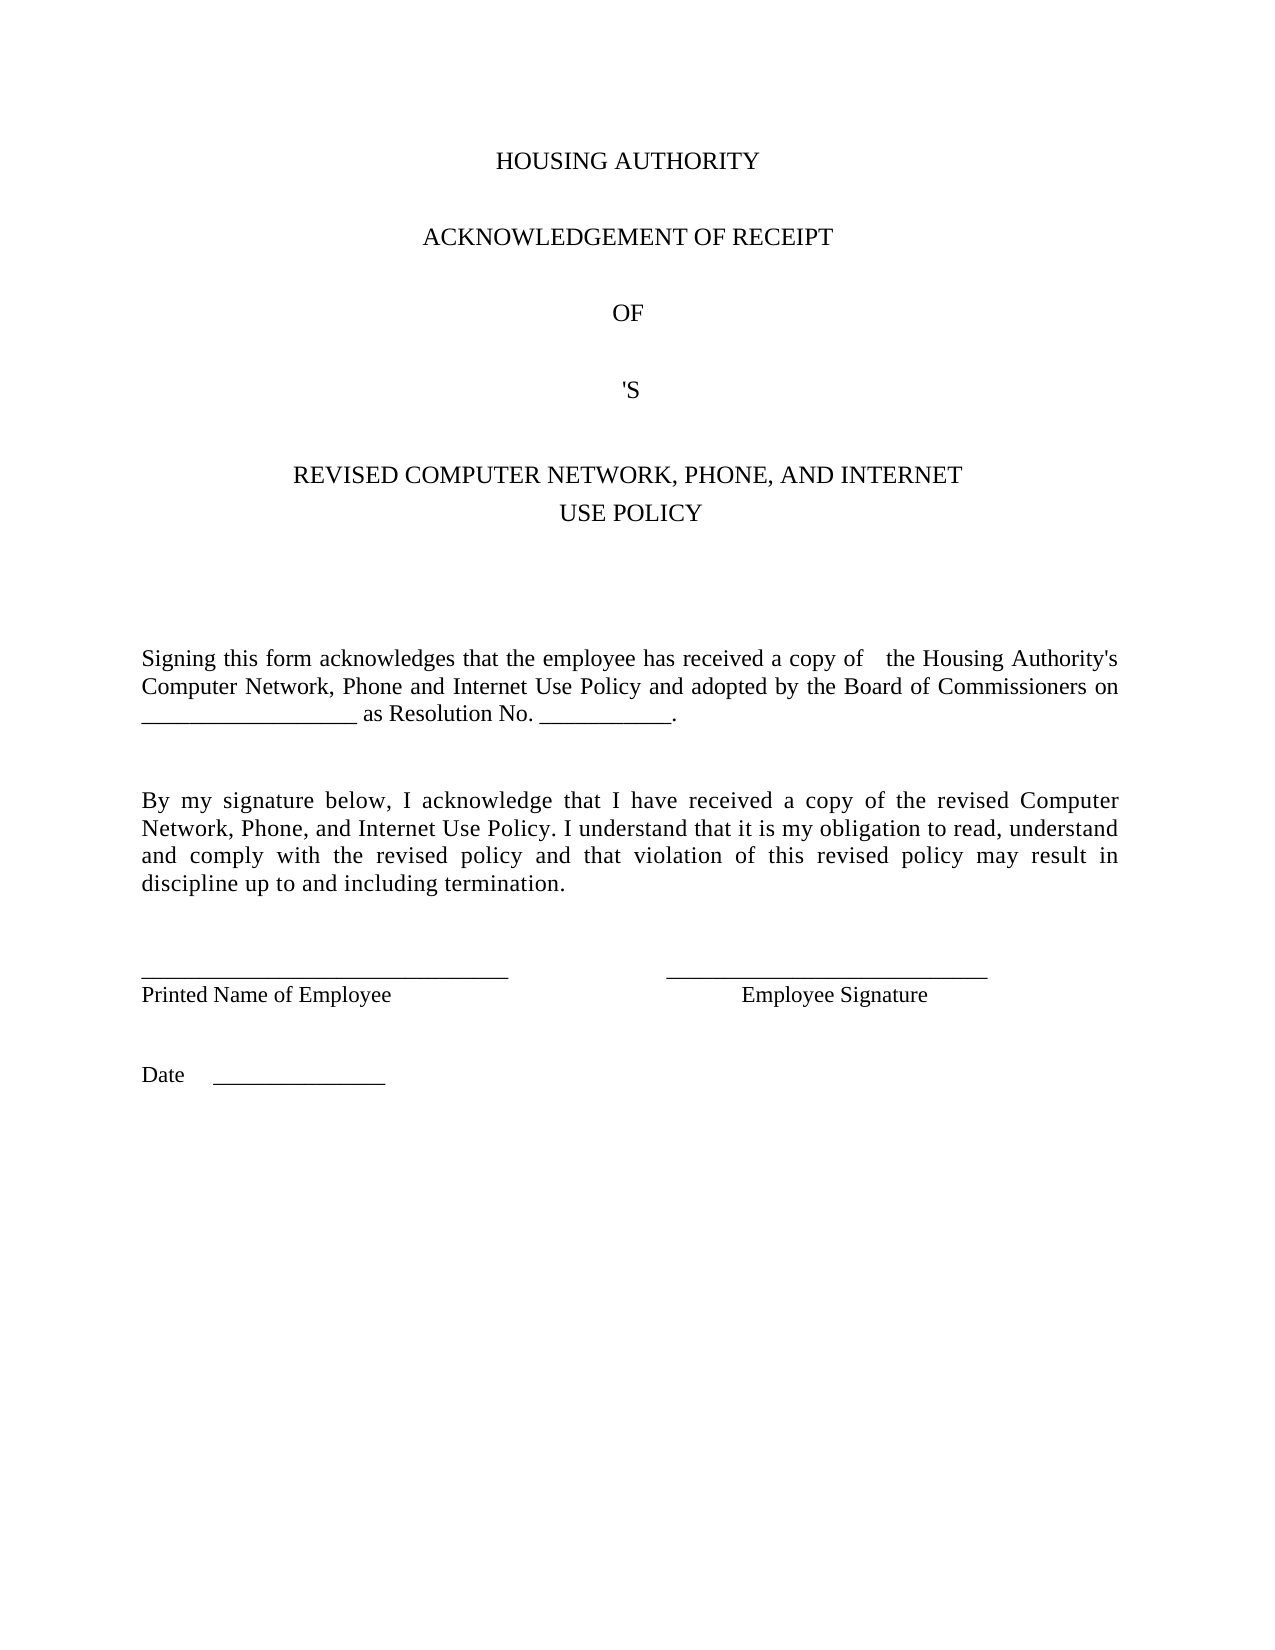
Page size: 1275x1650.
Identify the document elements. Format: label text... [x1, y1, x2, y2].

text HOUSING AUTHORITY ACKNOWLEDGEMENT OF RECEIPT OF 'S [141, 108, 1121, 413]
text Signing this form acknowledges that the employee has received a copy of the Housing Authority's Computer Network, Phone and Internet Use Policy and adopted by the Board of Commissioners on __________________ as Resolution No. ___________. [141, 644, 1121, 727]
text REVISED COMPUTER NETWORK, PHONE, AND INTERNET USE POLICY [141, 452, 1121, 529]
text By my signature below, I acknowledge that I have received a copy of the revised Computer Network, Phone, and Internet Use Policy. I understand that it is my obligation to read, understand and comply with the revised policy and that violation of this revised policy may result in discipline up to and including termination. [141, 786, 1121, 896]
text Printed Name of Employee Employee Signature [141, 982, 1121, 1008]
text ________________________________ ____________________________ [141, 955, 1121, 982]
text Date _______________ [141, 1061, 1121, 1087]
